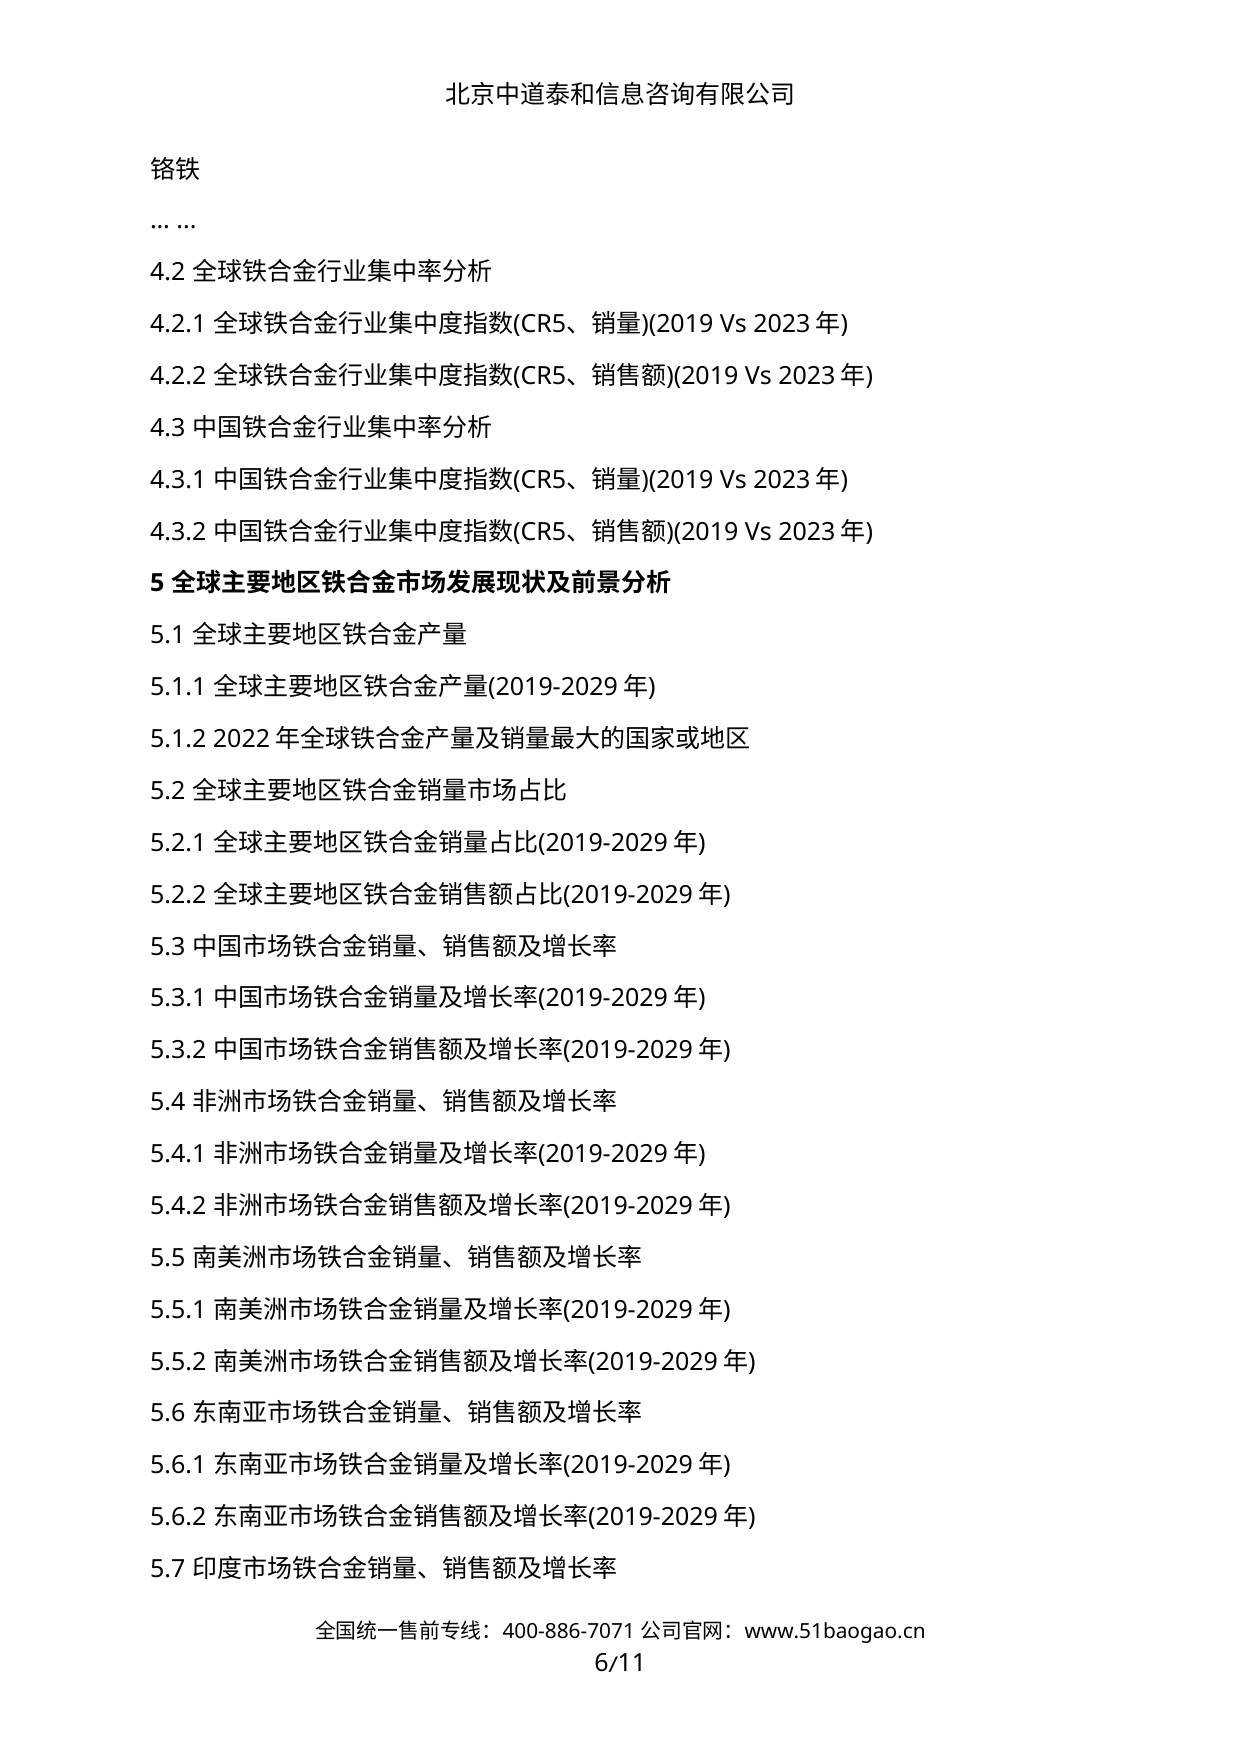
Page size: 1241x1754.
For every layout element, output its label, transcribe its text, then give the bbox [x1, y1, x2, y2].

text 5.5.1 南美洲市场铁合金销量及增长率(2019-2029年) [150, 1289, 1090, 1325]
text 5.7 印度市场铁合金销量、销售额及增长率 [150, 1548, 1090, 1585]
text 5.4 非洲市场铁合金销量、销售额及增长率 [150, 1082, 1090, 1118]
text 5.1.2 2022年全球铁合金产量及销量最大的国家或地区 [150, 718, 1090, 755]
text 5.2 全球主要地区铁合金销量市场占比 [150, 770, 1090, 807]
text 4.2 全球铁合金行业集中率分析 [150, 252, 1090, 288]
text 4.2.1 全球铁合金行业集中度指数(CR5、销量)(2019 Vs 2023年) [150, 303, 1090, 340]
text 5.3.2 中国市场铁合金销售额及增长率(2019-2029年) [150, 1030, 1090, 1066]
text 5.6 东南亚市场铁合金销量、销售额及增长率 [150, 1393, 1090, 1429]
text 5.4.2 非洲市场铁合金销售额及增长率(2019-2029年) [150, 1185, 1090, 1222]
text 4.3.1 中国铁合金行业集中度指数(CR5、销量)(2019 Vs 2023年) [150, 459, 1090, 495]
text 5.3 中国市场铁合金销量、销售额及增长率 [150, 926, 1090, 962]
text 5.3.1 中国市场铁合金销量及增长率(2019-2029年) [150, 978, 1090, 1014]
text … ... [150, 202, 1090, 236]
text 5.6.1 东南亚市场铁合金销量及增长率(2019-2029年) [150, 1445, 1090, 1481]
text 5.2.2 全球主要地区铁合金销售额占比(2019-2029年) [150, 874, 1090, 910]
text 5.1 全球主要地区铁合金产量 [150, 615, 1090, 651]
text 4.2.2 全球铁合金行业集中度指数(CR5、销售额)(2019 Vs 2023年) [150, 355, 1090, 392]
text 5.4.1 非洲市场铁合金销量及增长率(2019-2029年) [150, 1133, 1090, 1170]
text 5.2.1 全球主要地区铁合金销量占比(2019-2029年) [150, 822, 1090, 858]
text 5.5 南美洲市场铁合金销量、销售额及增长率 [150, 1237, 1090, 1273]
text 5.1.1 全球主要地区铁合金产量(2019-2029年) [150, 667, 1090, 703]
text 5 全球主要地区铁合金市场发展现状及前景分析 [150, 563, 1090, 599]
text 5.5.2 南美洲市场铁合金销售额及增长率(2019-2029年) [150, 1341, 1090, 1377]
text 铬铁 [150, 150, 1090, 186]
text 5.6.2 东南亚市场铁合金销售额及增长率(2019-2029年) [150, 1497, 1090, 1533]
text 4.3 中国铁合金行业集中率分析 [150, 407, 1090, 443]
text 4.3.2 中国铁合金行业集中度指数(CR5、销售额)(2019 Vs 2023年) [150, 511, 1090, 547]
